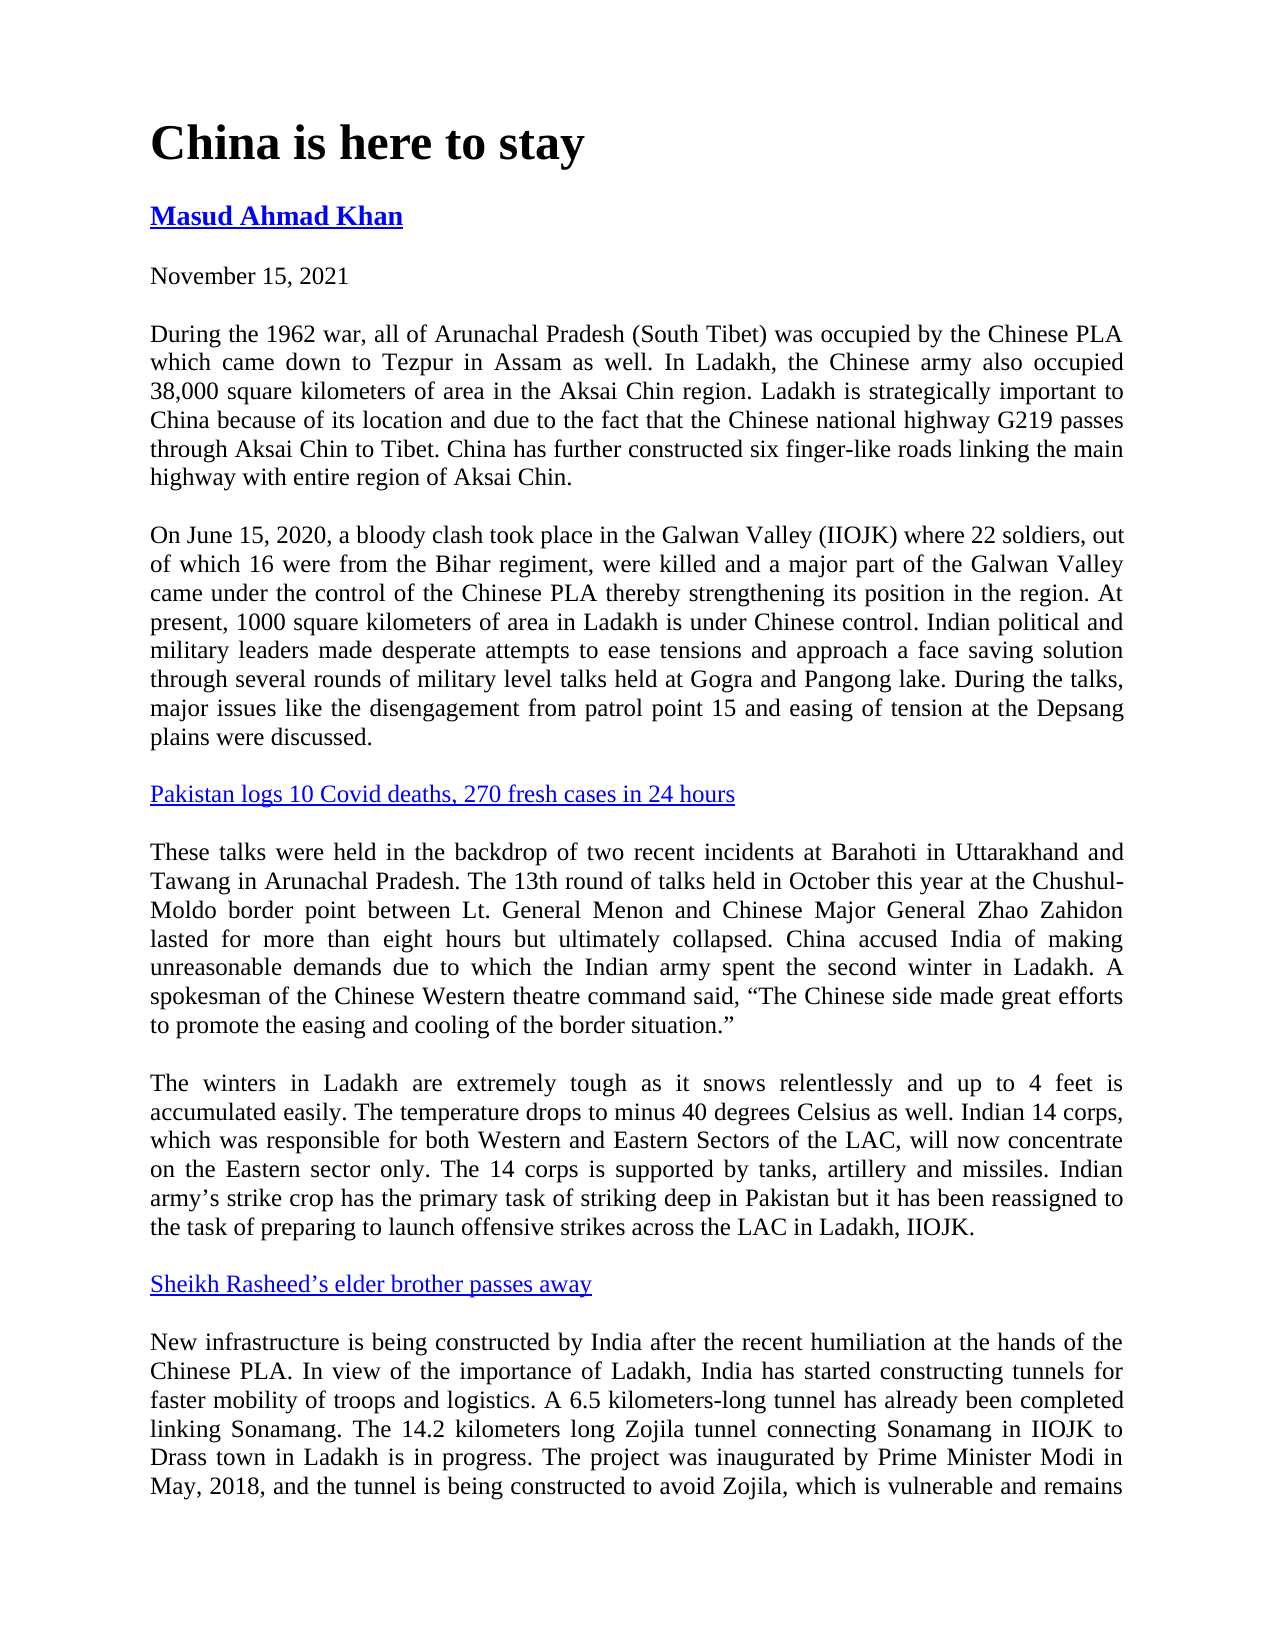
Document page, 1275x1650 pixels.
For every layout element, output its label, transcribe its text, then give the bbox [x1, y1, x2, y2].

text On June 15, 2020, a bloody clash took place in the Galwan Valley (IIOJK) where 22 soldiers, out of which 16 were from the Bihar regiment, were killed and a major part of the Galwan Valley came under the control of the Chinese PLA thereby strengthening its position in the region. At present, 1000 square kilometers of area in Ladakh is under Chinese control. Indian political and military leaders made desperate attempts to ease tensions and approach a face saving solution through several rounds of military level talks held at Gogra and Pangong lake. During the talks, major issues like the disengagement from patrol point 15 and easing of tension at the Depsang plains were discussed. [150, 520, 1125, 750]
text These talks were held in the backdrop of two recent incidents at Barahoti in Uttarakhand and Tawang in Arunachal Pradesh. The 13th round of talks held in October this year at the Chushul-Moldo border point between Lt. General Menon and Chinese Major General Zhao Zahidon lasted for more than eight hours but ultimately collapsed. China accused India of making unreasonable demands due to which the Indian army spent the second winter in Ladakh. A spokesman of the Chinese Western theatre command said, “The Chinese side made great efforts to promote the easing and cooling of the border situation.” [150, 837, 1125, 1039]
text The winters in Ladakh are extremely tough as it snows relentlessly and up to 4 feet is accumulated easily. The temperature drops to minus 40 degrees Celsius as well. Indian 14 corps, which was responsible for both Western and Eastern Sectors of the LAC, will now concentrate on the Eastern sector only. The 14 corps is supported by tanks, artillery and missiles. Indian army’s strike crop has the primary task of striking deep in Pakistan but it has been reassigned to the task of preparing to launch offensive strikes across the LAC in Ladakh, IIOJK. [150, 1068, 1125, 1240]
text Masud Ahmad Khan [150, 199, 1125, 232]
text During the 1962 war, all of Arunachal Pradesh (South Tibet) was occupied by the Chinese PLA which came down to Tezpur in Assam as well. In Ladakh, the Chinese army also occupied 38,000 square kilometers of area in the Aksai Chin region. Ladakh is strategically important to China because of its location and due to the fact that the Chinese national highway G219 passes through Aksai Chin to Tibet. China has further constructed six finger-like roads linking the main highway with entire region of Aksai Chin. [150, 319, 1125, 491]
text Sheikh Rasheed’s elder brother passes away [150, 1269, 1125, 1298]
text China is here to stay [150, 112, 1125, 170]
text Pakistan logs 10 Covid deaths, 270 fresh cases in 24 hours [150, 779, 1125, 808]
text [150, 1327, 1125, 1500]
text November 15, 2021 [150, 261, 1125, 289]
